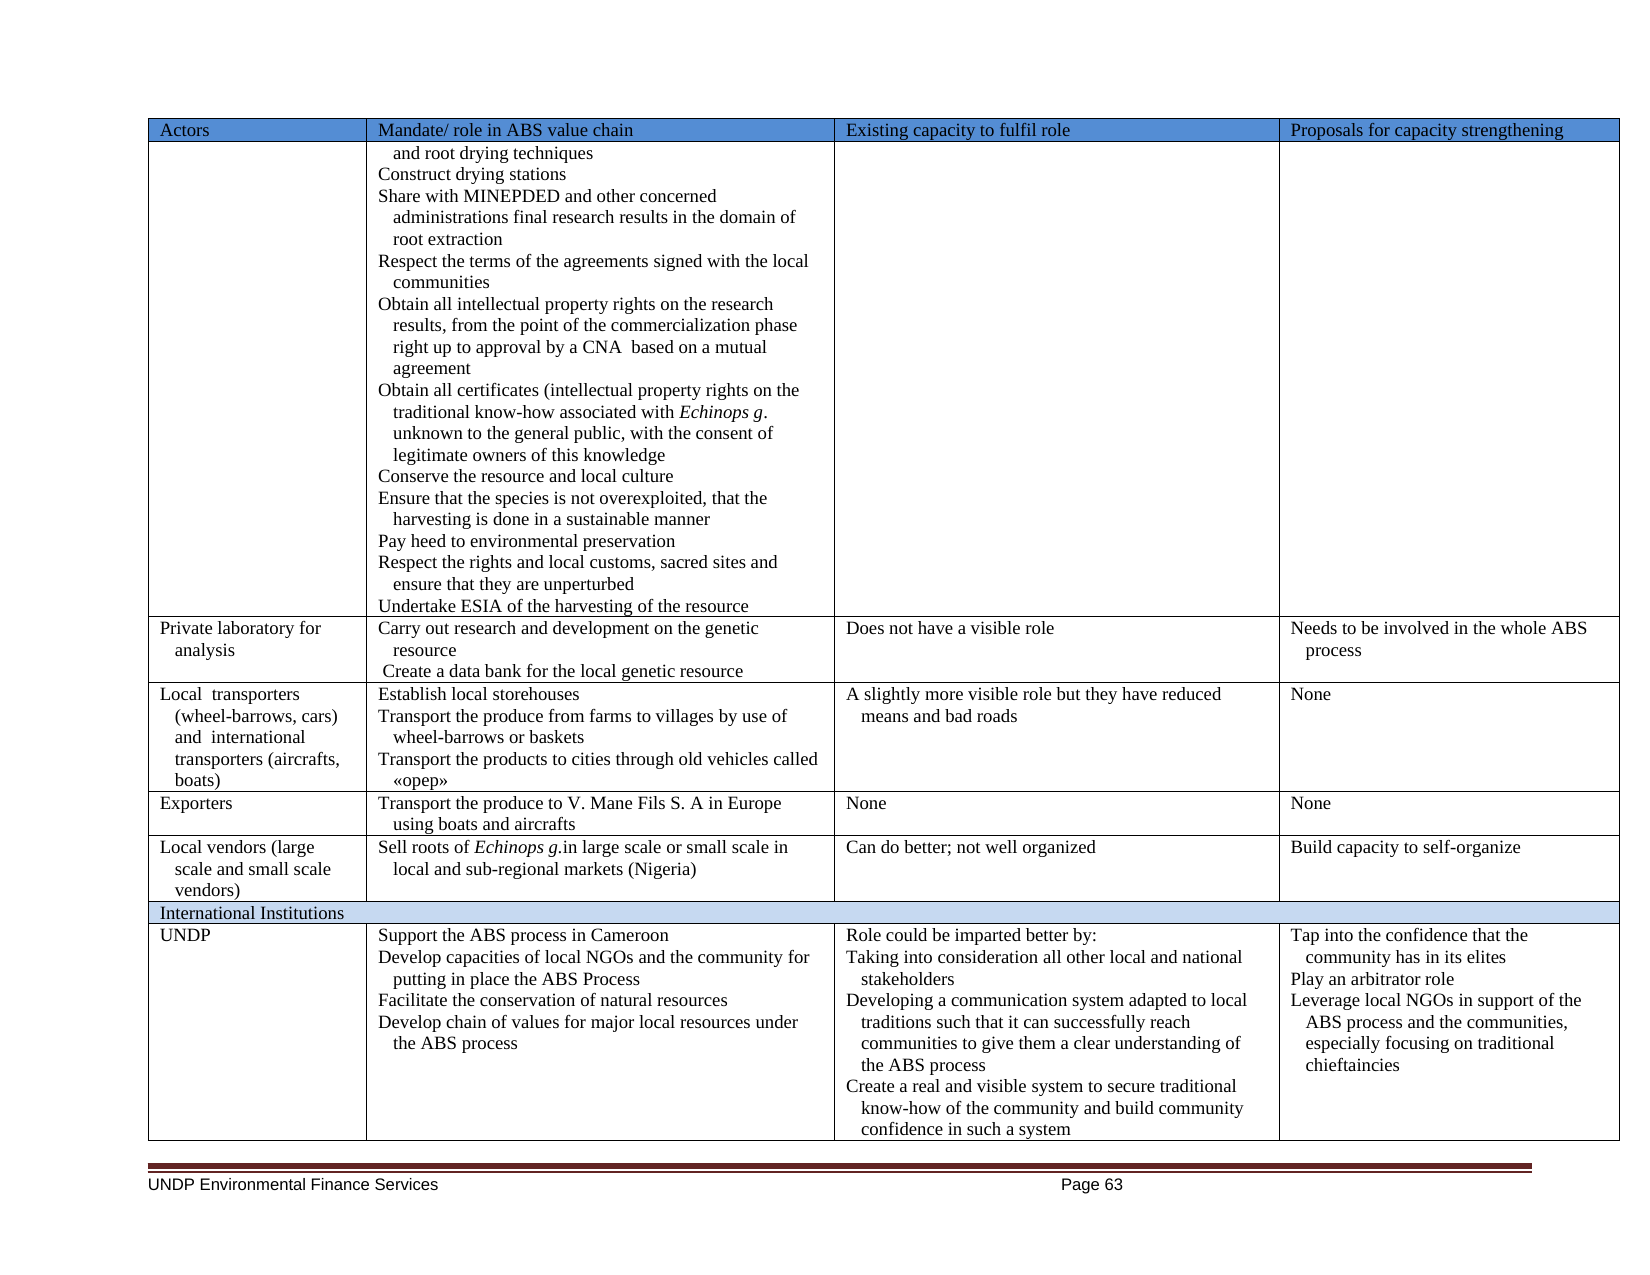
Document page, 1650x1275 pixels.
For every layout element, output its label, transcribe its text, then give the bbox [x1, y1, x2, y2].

table_cell Establish local storehouses Transport the produce from farms to villages by use of wheel-barrows or baskets Transport the products to cities through old vehicles called «opep» [367, 683, 834, 791]
table_header Proposals for capacity strengthening [1280, 119, 1619, 141]
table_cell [367, 142, 834, 616]
table_cell Exporters [149, 792, 366, 835]
table_cell Support the ABS process in Cameroon Develop capacities of local NGOs and the community for putting in place the ABS Process Facilitate the conservation of natural resources Develop chain of values for major local resources under the ABS process [367, 924, 834, 1140]
table_cell None [835, 792, 1279, 835]
table_cell Needs to be involved in the whole ABS process [1280, 617, 1619, 682]
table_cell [1280, 142, 1619, 616]
table_cell None [1280, 683, 1619, 791]
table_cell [835, 142, 1279, 616]
table_cell A slightly more visible role but they have reduced means and bad roads [835, 683, 1279, 791]
table_cell Transport the produce to V. Mane Fils S. A in Europe using boats and aircrafts [367, 792, 834, 835]
table_cell Local vendors (large scale and small scale vendors) [149, 836, 366, 901]
table_cell Can do better; not well organized [835, 836, 1279, 901]
table_cell Tap into the confidence that the community has in its elites Play an arbitrator role Leverage local NGOs in support of the ABS process and the communities, especially focusing on traditional chieftaincies [1280, 924, 1619, 1140]
table_cell Local transporters (wheel-barrows, cars) and international transporters (aircrafts, boats) [149, 683, 366, 791]
table_cell Private laboratory for analysis [149, 617, 366, 682]
table_cell Does not have a visible role [835, 617, 1279, 682]
table_cell None [1280, 792, 1619, 835]
table_cell Build capacity to self-organize [1280, 836, 1619, 901]
table_header Actors [149, 119, 366, 141]
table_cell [149, 142, 366, 616]
table_cell Carry out research and development on the genetic resource Create a data bank for the local genetic resource [367, 617, 834, 682]
table_header Existing capacity to fulfil role [835, 119, 1279, 141]
table_cell Sell roots of Echinops g.in large scale or small scale in local and sub-regional markets (Nigeria) [367, 836, 834, 901]
table_cell Role could be imparted better by: Taking into consideration all other local and national stakeholders Developing a communication system adapted to local traditions such that it can successfully reach communities to give them a clear understanding of the ABS process Create a real and visible system to secure traditional know-how of the community and build community confidence in such a system [835, 924, 1279, 1140]
table_cell International Institutions [149, 902, 1619, 923]
table_header Mandate/ role in ABS value chain [367, 119, 834, 141]
table_cell UNDP [149, 924, 366, 1140]
